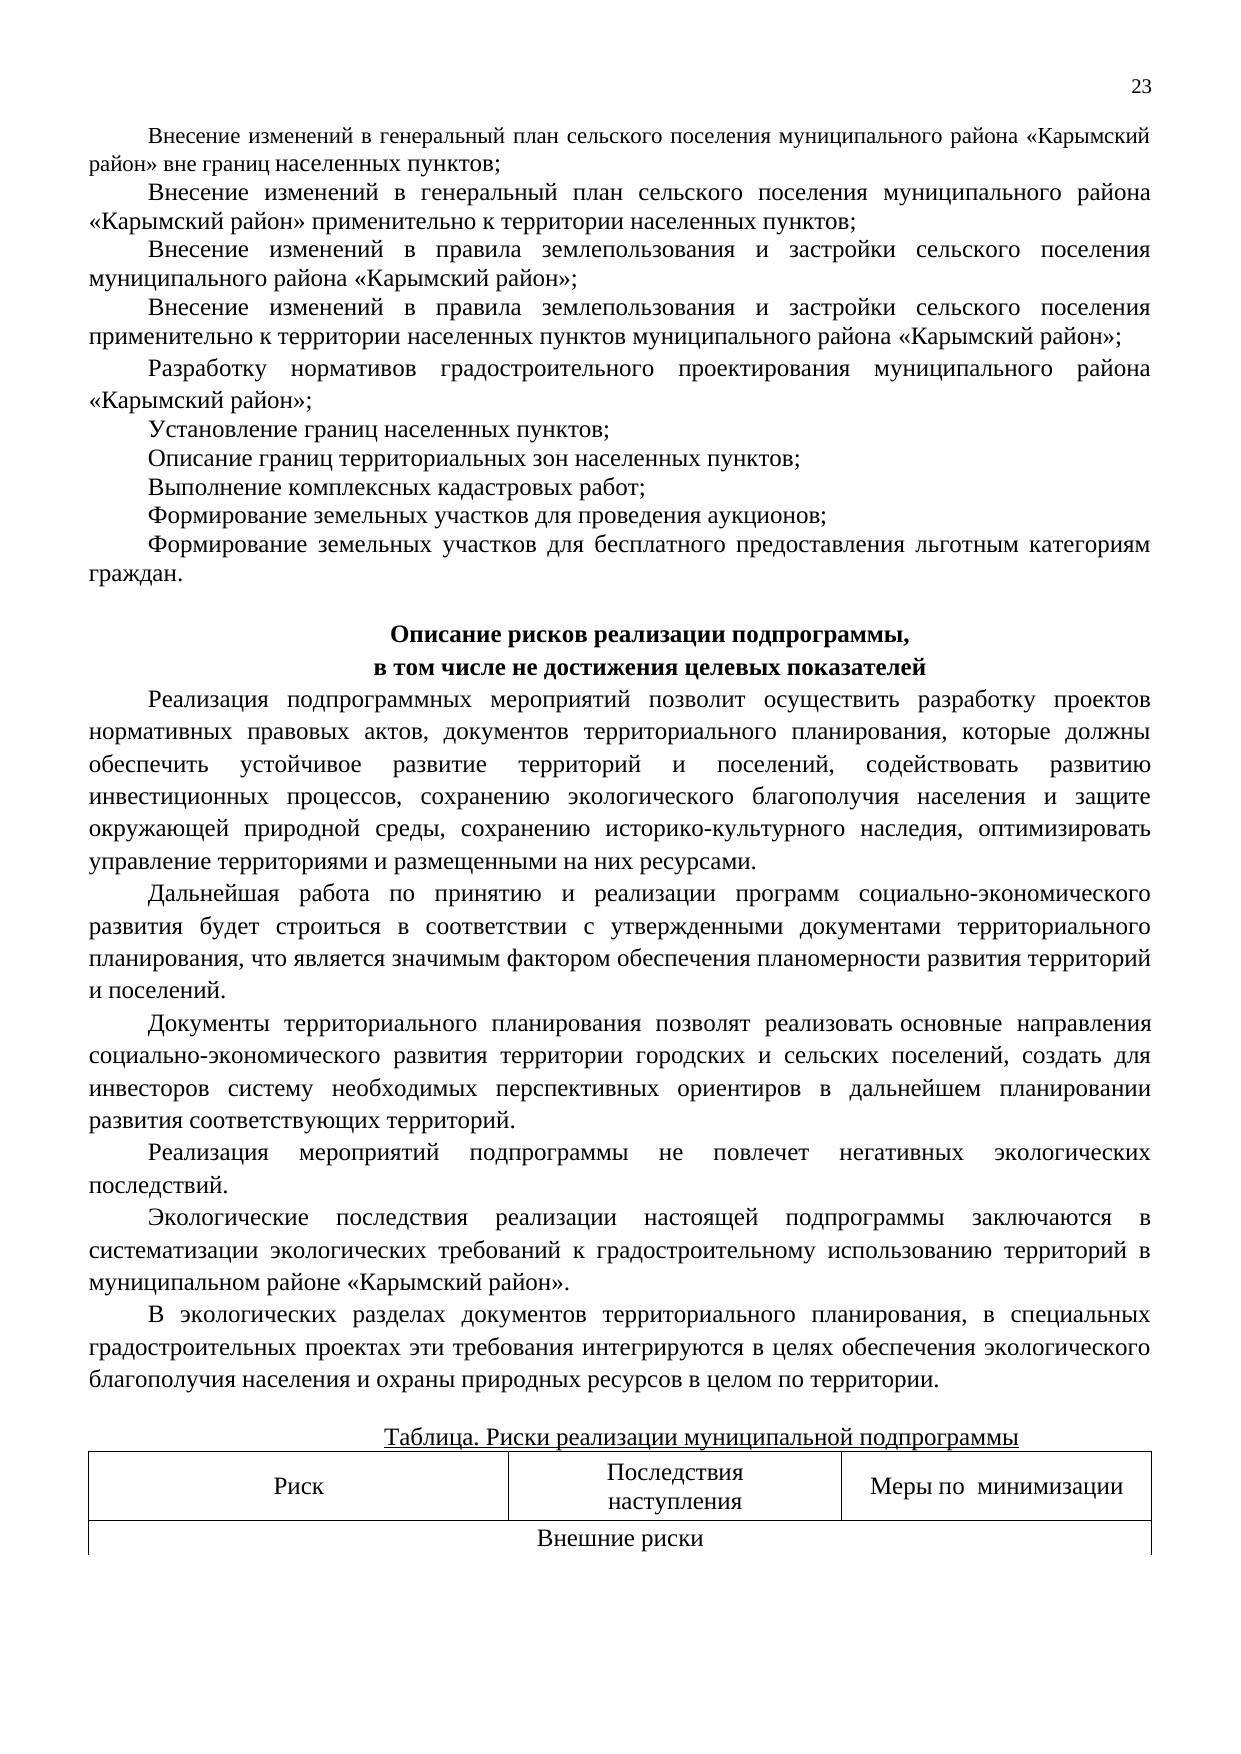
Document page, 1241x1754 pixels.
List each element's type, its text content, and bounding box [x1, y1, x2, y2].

text Таблица. Риски реализации муниципальной подпрограммы [177, 1422, 1152, 1451]
text Внесение изменений в генеральный план сельского поселения муниципального района «Карымский район» вне границ населенных пунктов; [88, 122, 1152, 177]
table_header Риск [89, 1452, 508, 1520]
text Документы территориального планирования позволят реализовать основные направления социально-экономического развития территории городских и сельских поселений, создать для инвесторов систему необходимых перспективных ориентиров в дальнейшем планировании развития соответствующих территорий. [88, 1004, 1152, 1134]
text Реализация подпрограммных мероприятий позволит осуществить разработку проектов нормативных правовых актов, документов территориального планирования, которые должны обеспечить устойчивое развитие территорий и поселений, содействовать развитию инвестиционных процессов, сохранению экологического благополучия населения и защите окружающей природной среды, сохранению историко-культурного наследия, оптимизировать управление территориями и размещенными на них ресурсами. [88, 680, 1152, 875]
text Формирование земельных участков для проведения аукционов; [88, 501, 1152, 529]
text Дальнейшая работа по принятию и реализации программ социально-экономического развития будет строиться в соответствии с утвержденными документами территориального планирования, что является значимым фактором обеспечения планомерности развития территорий и поселений. [88, 875, 1152, 1004]
text в том числе не достижения целевых показателей [88, 648, 1152, 680]
table_header Меры по минимизации [842, 1452, 1151, 1520]
text Установление границ населенных пунктов; [88, 414, 1152, 443]
text Внесение изменений в генеральный план сельского поселения муниципального района «Карымский район» применительно к территории населенных пунктов; [88, 177, 1152, 234]
text Внесение изменений в правила землепользования и застройки сельского поселения применительно к территории населенных пунктов муниципального района «Карымский район»; [88, 292, 1152, 349]
text Описание границ территориальных зон населенных пунктов; [88, 443, 1152, 472]
text Экологические последствия реализации настоящей подпрограммы заключаются в систематизации экологических требований к градостроительному использованию территорий в муниципальном районе «Карымский район». [88, 1199, 1152, 1296]
table_cell Внешние риски [89, 1521, 1151, 1554]
text Разработку нормативов градостроительного проектирования муниципального района «Карымский район»; [88, 349, 1152, 414]
table_header Последствия наступления [509, 1452, 841, 1520]
text Реализация мероприятий подпрограммы не повлечет негативных экологических последствий. [88, 1134, 1152, 1199]
text Внесение изменений в правила землепользования и застройки сельского поселения муниципального района «Карымский район»; [88, 234, 1152, 292]
text Выполнение комплексных кадастровых работ; [88, 472, 1152, 501]
text Формирование земельных участков для бесплатного предоставления льготным категориям граждан. [88, 529, 1152, 587]
text Описание рисков реализации подпрограммы, [88, 616, 1152, 648]
text В экологических разделах документов территориального планирования, в специальных градостроительных проектах эти требования интегрируются в целях обеспечения экологического благополучия населения и охраны природных ресурсов в целом по территории. [88, 1296, 1152, 1393]
